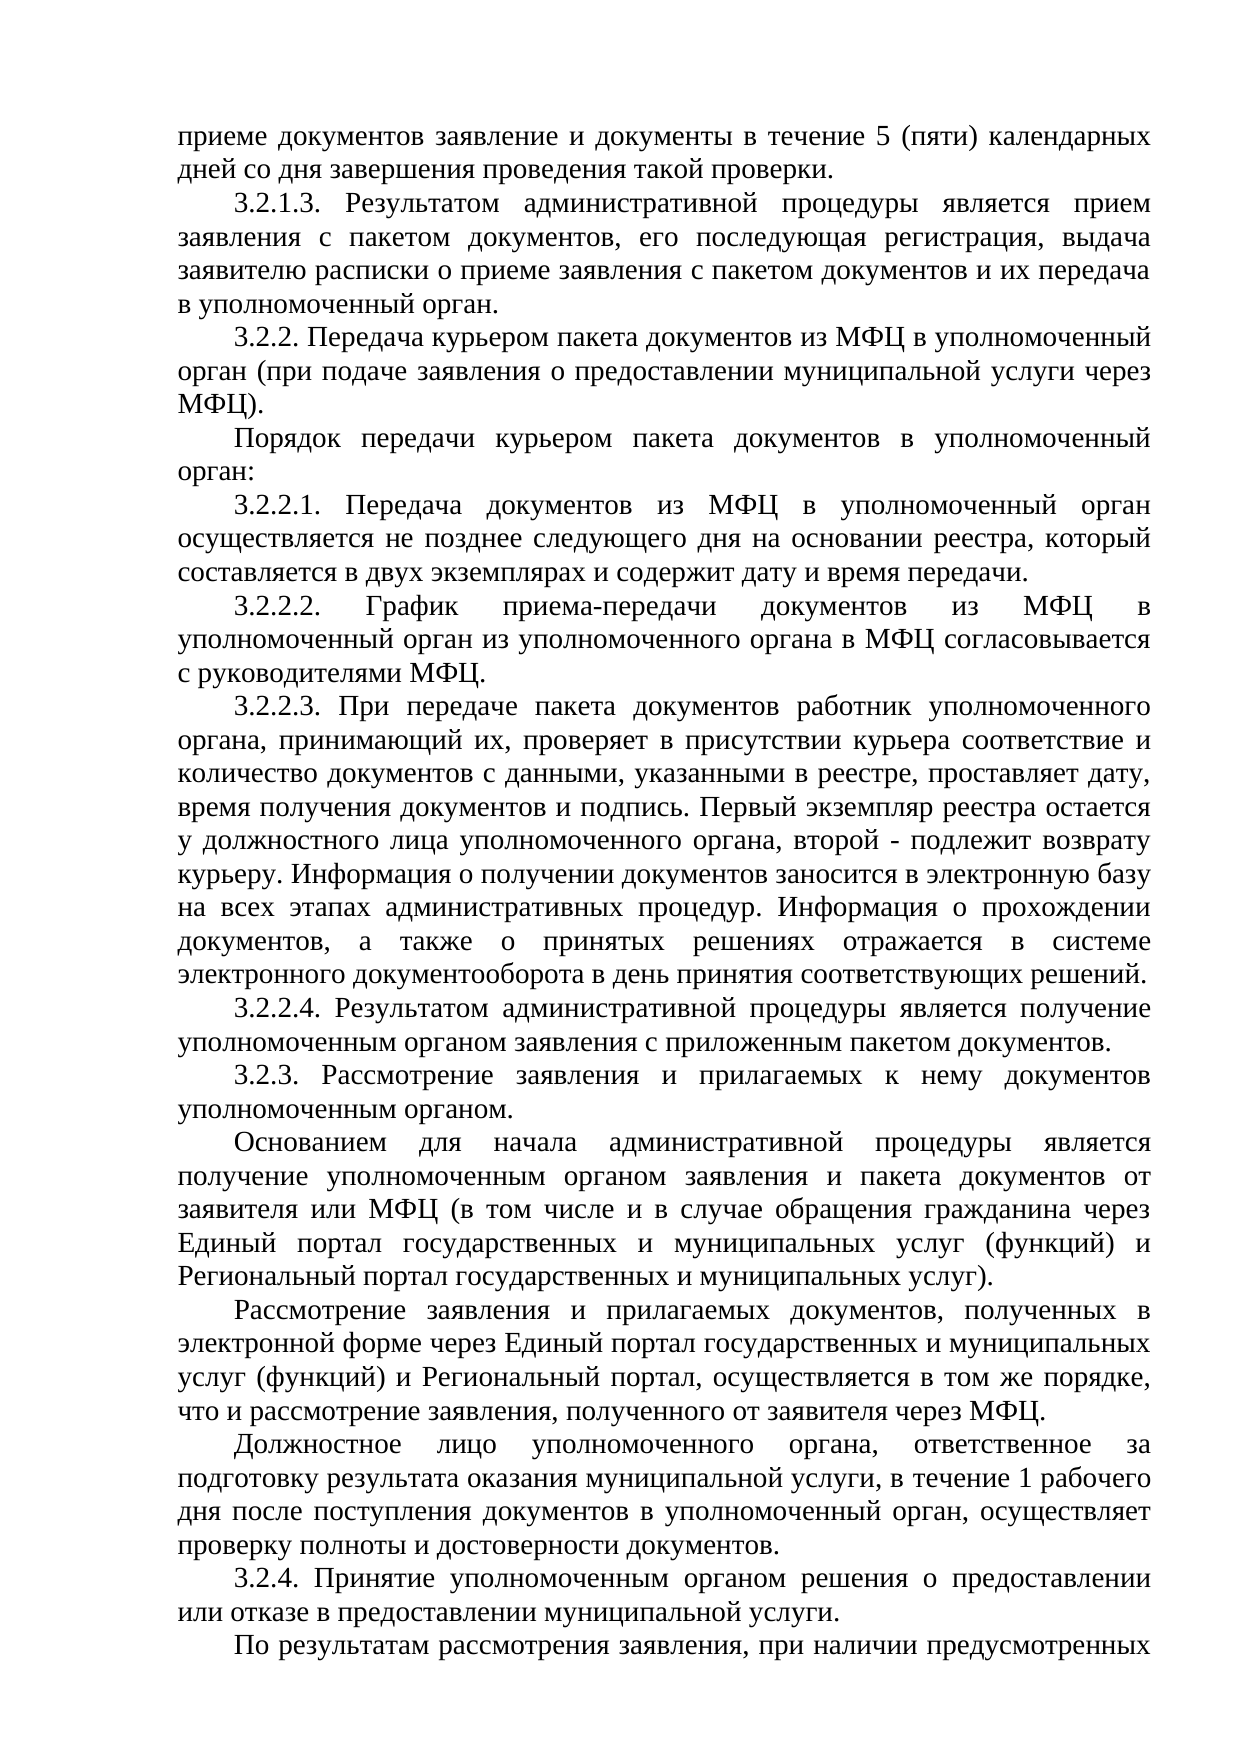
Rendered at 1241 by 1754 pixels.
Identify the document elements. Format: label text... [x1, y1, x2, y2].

text 3.2.1.3. Результатом административной процедуры является прием заявления с пакетом документов, его последующая регистрация, выдача заявителю расписки о приеме заявления с пакетом документов и их передача в уполномоченный орган. [177, 185, 1152, 319]
text 3.2.2. Передача курьером пакета документов из МФЦ в уполномоченный орган (при подаче заявления о предоставлении муниципальной услуги через МФЦ). [177, 319, 1152, 420]
text Основанием для начала административной процедуры является получение уполномоченным органом заявления и пакета документов от заявителя или МФЦ (в том числе и в случае обращения гражданина через Единый портал государственных и муниципальных услуг (функций) и Региональный портал государственных и муниципальных услуг). [177, 1124, 1152, 1292]
text 3.2.4. Принятие уполномоченным органом решения о предоставлении или отказе в предоставлении муниципальной услуги. [177, 1560, 1152, 1627]
text 3.2.3. Рассмотрение заявления и прилагаемых к нему документов уполномоченным органом. [177, 1057, 1152, 1124]
text 3.2.2.1. Передача документов из МФЦ в уполномоченный орган осуществляется не позднее следующего дня на основании реестра, который составляется в двух экземплярах и содержит дату и время передачи. [177, 487, 1152, 588]
text Рассмотрение заявления и прилагаемых документов, полученных в электронной форме через Единый портал государственных и муниципальных услуг (функций) и Региональный портал, осуществляется в том же порядке, что и рассмотрение заявления, полученного от заявителя через МФЦ. [177, 1292, 1152, 1426]
text Порядок передачи курьером пакета документов в уполномоченный орган: [177, 420, 1152, 487]
text 3.2.2.4. Результатом административной процедуры является получение уполномоченным органом заявления с приложенным пакетом документов. [177, 990, 1152, 1057]
text 3.2.2.2. График приема-передачи документов из МФЦ в уполномоченный орган из уполномоченного органа в МФЦ согласовывается с руководителями МФЦ. [177, 588, 1152, 688]
text 3.2.2.3. При передаче пакета документов работник уполномоченного органа, принимающий их, проверяет в присутствии курьера соответствие и количество документов с данными, указанными в реестре, проставляет дату, время получения документов и подпись. Первый экземпляр реестра остается у должностного лица уполномоченного органа, второй - подлежит возврату курьеру. Информация о получении документов заносится в электронную базу на всех этапах административных процедур. Информация о прохождении документов, а также о принятых решениях отражается в системе электронного документооборота в день принятия соответствующих решений. [177, 688, 1152, 990]
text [177, 118, 1152, 185]
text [177, 1627, 1152, 1661]
text Должностное лицо уполномоченного органа, ответственное за подготовку результата оказания муниципальной услуги, в течение 1 рабочего дня после поступления документов в уполномоченный орган, осуществляет проверку полноты и достоверности документов. [177, 1426, 1152, 1560]
